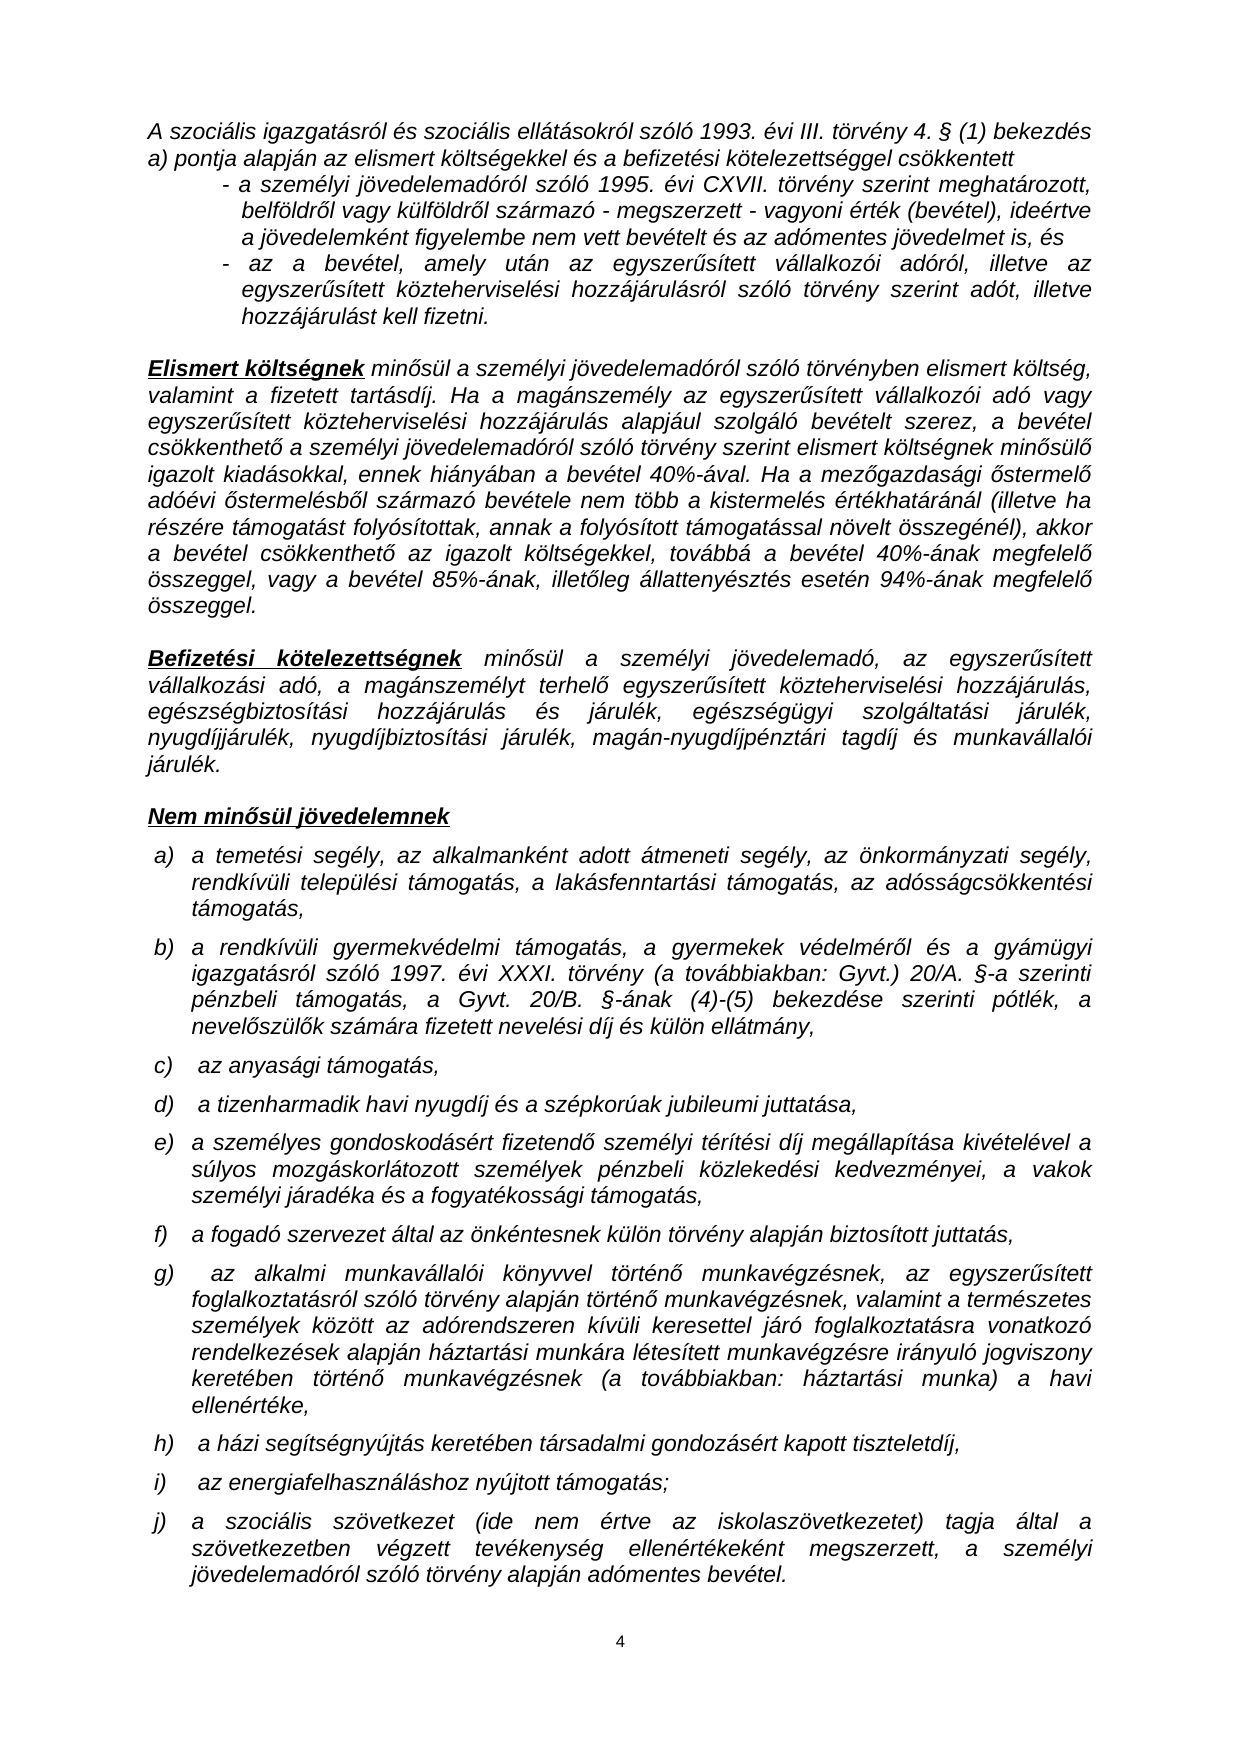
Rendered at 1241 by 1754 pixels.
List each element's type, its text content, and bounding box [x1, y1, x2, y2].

list a tizenharmadik havi nyugdíj és a szépkorúak jubileumi juttatása, [154, 1091, 1092, 1117]
list a fogadó szervezet által az önkéntesnek külön törvény alapján biztosított juttatás, [154, 1221, 1092, 1247]
list a házi segítségnyújtás keretében társadalmi gondozásért kapott tiszteletdíj, [154, 1430, 1092, 1457]
list a szociális szövetkezet (ide nem értve az iskolaszövetkezetet) tagja által a szövetkezetben végzett tevékenység ellenértékeként megszerzett, a személyi jövedelemadóról szóló törvény alapján adómentes bevétel. [154, 1508, 1092, 1587]
list az alkalmi munkavállalói könyvvel történő munkavégzésnek, az egyszerűsített foglalkoztatásról szóló törvény alapján történő munkavégzésnek, valamint a természetes személyek között az adórendszeren kívüli keresettel járó foglalkoztatásra vonatkozó rendelkezések alapján háztartási munkára létesített munkavégzésre irányuló jogviszony keretében történő munkavégzésnek (a továbbiakban: háztartási munka) a havi ellenértéke, [154, 1260, 1092, 1418]
text Befizetési kötelezettségnek minősül a személyi jövedelemadó, az egyszerűsített vállalkozási adó, a magánszemélyt terhelő egyszerűsített közteherviselési hozzájárulás, egészségbiztosítási hozzájárulás és járulék, egészségügyi szolgáltatási járulék, nyugdíjjárulék, nyugdíjbiztosítási járulék, magán-nyugdíjpénztári tagdíj és munkavállalói járulék. [148, 645, 1092, 777]
text Elismert költségnek minősül a személyi jövedelemadóról szóló törvényben elismert költség, valamint a fizetett tartásdíj. Ha a magánszemély az egyszerűsített vállalkozói adó vagy egyszerűsített közteherviselési hozzájárulás alapjául szolgáló bevételt szerez, a bevétel csökkenthető a személyi jövedelemadóról szóló törvény szerint elismert költségnek minősülő igazolt kiadásokkal, ennek hiányában a bevétel 40%-ával. Ha a mezőgazdasági őstermelő adóévi őstermelésből származó bevétele nem több a kistermelés értékhatáránál (illetve ha részére támogatást folyósítottak, annak a folyósított támogatással növelt összegénél), akkor a bevétel csökkenthető az igazolt költségekkel, továbbá a bevétel 40%-ának megfelelő összeggel, vagy a bevétel 85%-ának, illetőleg állattenyésztés esetén 94%-ának megfelelő összeggel. [148, 355, 1092, 619]
list a rendkívüli gyermekvédelmi támogatás, a gyermekek védelméről és a gyámügyi igazgatásról szóló 1997. évi XXXI. törvény (a továbbiakban: Gyvt.) 20/A. §-a szerinti pénzbeli támogatás, a Gyvt. 20/B. §-ának (4)-(5) bekezdése szerinti pótlék, a nevelőszülők számára fizetett nevelési díj és külön ellátmány, [154, 934, 1092, 1039]
text - a személyi jövedelemadóról szóló 1995. évi CXVII. törvény szerint meghatározott, belföldről vagy külföldről származó - megszerzett - vagyoni érték (bevétel), ideértve a jövedelemként figyelembe nem vett bevételt és az adómentes jövedelmet is, és [222, 171, 1092, 250]
text Nem minősül jövedelemnek [148, 803, 1092, 830]
text A szociális igazgatásról és szociális ellátásokról szóló 1993. évi III. törvény 4. § (1) bekezdés a) pontja alapján az elismert költségekkel és a befizetési kötelezettséggel csökkentett [148, 118, 1092, 171]
list az energiafelhasználáshoz nyújtott támogatás; [154, 1469, 1092, 1496]
list az anyasági támogatás, [154, 1052, 1092, 1078]
list a temetési segély, az alkalmanként adott átmeneti segély, az önkormányzati segély, rendkívüli települési támogatás, a lakásfenntartási támogatás, az adósságcsökkentési támogatás, [154, 842, 1092, 921]
list a személyes gondoskodásért fizetendő személyi térítési díj megállapítása kivételével a súlyos mozgáskorlátozott személyek pénzbeli közlekedési kedvezményei, a vakok személyi járadéka és a fogyatékossági támogatás, [154, 1129, 1092, 1208]
text - az a bevétel, amely után az egyszerűsített vállalkozói adóról, illetve az egyszerűsített közteherviselési hozzájárulásról szóló törvény szerint adót, illetve hozzájárulást kell fizetni. [222, 250, 1092, 329]
